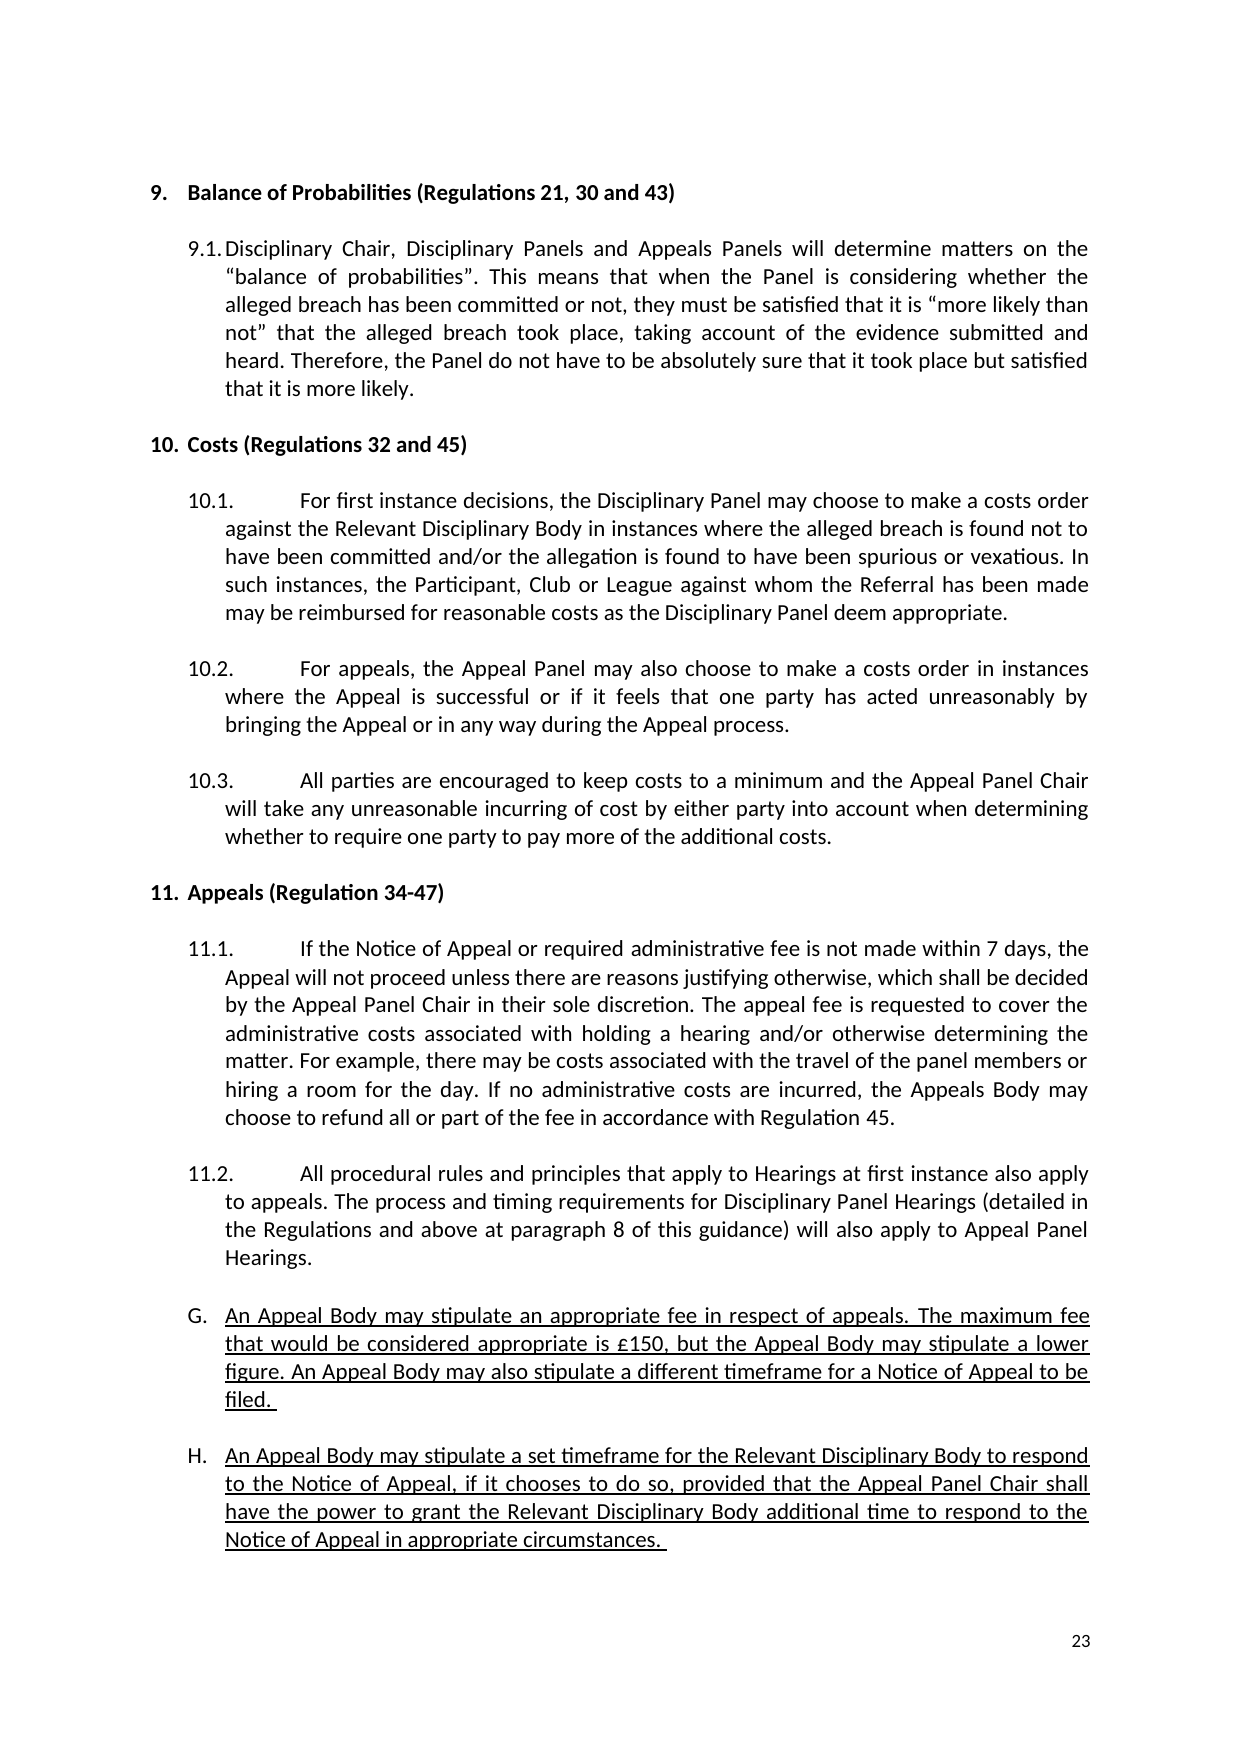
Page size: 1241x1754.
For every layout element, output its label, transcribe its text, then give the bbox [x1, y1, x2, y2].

list For first instance decisions, the Disciplinary Panel may choose to make a costs order against the Relevant Disciplinary Body in instances where the alleged breach is found not to have been committed and/or the allegation is found to have been spurious or vexatious. In such instances, the Participant, Club or League against whom the Referral has been made may be reimbursed for reasonable costs as the Disciplinary Panel deem appropriate. [187, 486, 1090, 626]
list An Appeal Body may stipulate an appropriate fee in respect of appeals. The maximum fee that would be considered appropriate is £150, but the Appeal Body may stipulate a lower figure. An Appeal Body may also stipulate a different timeframe for a Notice of Appeal to be filed. [187, 1301, 1090, 1413]
list Costs (Regulations 32 and 45) [150, 430, 1090, 458]
list If the Notice of Appeal or required administrative fee is not made within 7 days, the Appeal will not proceed unless there are reasons justifying otherwise, which shall be decided by the Appeal Panel Chair in their sole discretion. The appeal fee is requested to cover the administrative costs associated with holding a hearing and/or otherwise determining the matter. For example, there may be costs associated with the travel of the panel members or hiring a room for the day. If no administrative costs are incurred, the Appeals Body may choose to refund all or part of the fee in accordance with Regulation 45. [187, 934, 1090, 1131]
list All parties are encouraged to keep costs to a minimum and the Appeal Panel Chair will take any unreasonable incurring of cost by either party into account when determining whether to require one party to pay more of the additional costs. [187, 766, 1090, 851]
list Balance of Probabilities (Regulations 21, 30 and 43) [150, 178, 1090, 206]
list An Appeal Body may stipulate a set timeframe for the Relevant Disciplinary Body to respond to the Notice of Appeal, if it chooses to do so, provided that the Appeal Panel Chair shall have the power to grant the Relevant Disciplinary Body additional time to respond to the Notice of Appeal in appropriate circumstances. [187, 1441, 1090, 1553]
list All procedural rules and principles that apply to Hearings at first instance also apply to appeals. The process and timing requirements for Disciplinary Panel Hearings (detailed in the Regulations and above at paragraph 8 of this guidance) will also apply to Appeal Panel Hearings. [187, 1159, 1090, 1271]
list Disciplinary Chair, Disciplinary Panels and Appeals Panels will determine matters on the “balance of probabilities”. This means that when the Panel is considering whether the alleged breach has been committed or not, they must be satisfied that it is “more likely than not” that the alleged breach took place, taking account of the evidence submitted and heard. Therefore, the Panel do not have to be absolutely sure that it took place but satisfied that it is more likely. [187, 234, 1090, 402]
list Appeals (Regulation 34-47) [150, 878, 1090, 907]
list For appeals, the Appeal Panel may also choose to make a costs order in instances where the Appeal is successful or if it feels that one party has acted unreasonably by bringing the Appeal or in any way during the Appeal process. [187, 654, 1090, 738]
